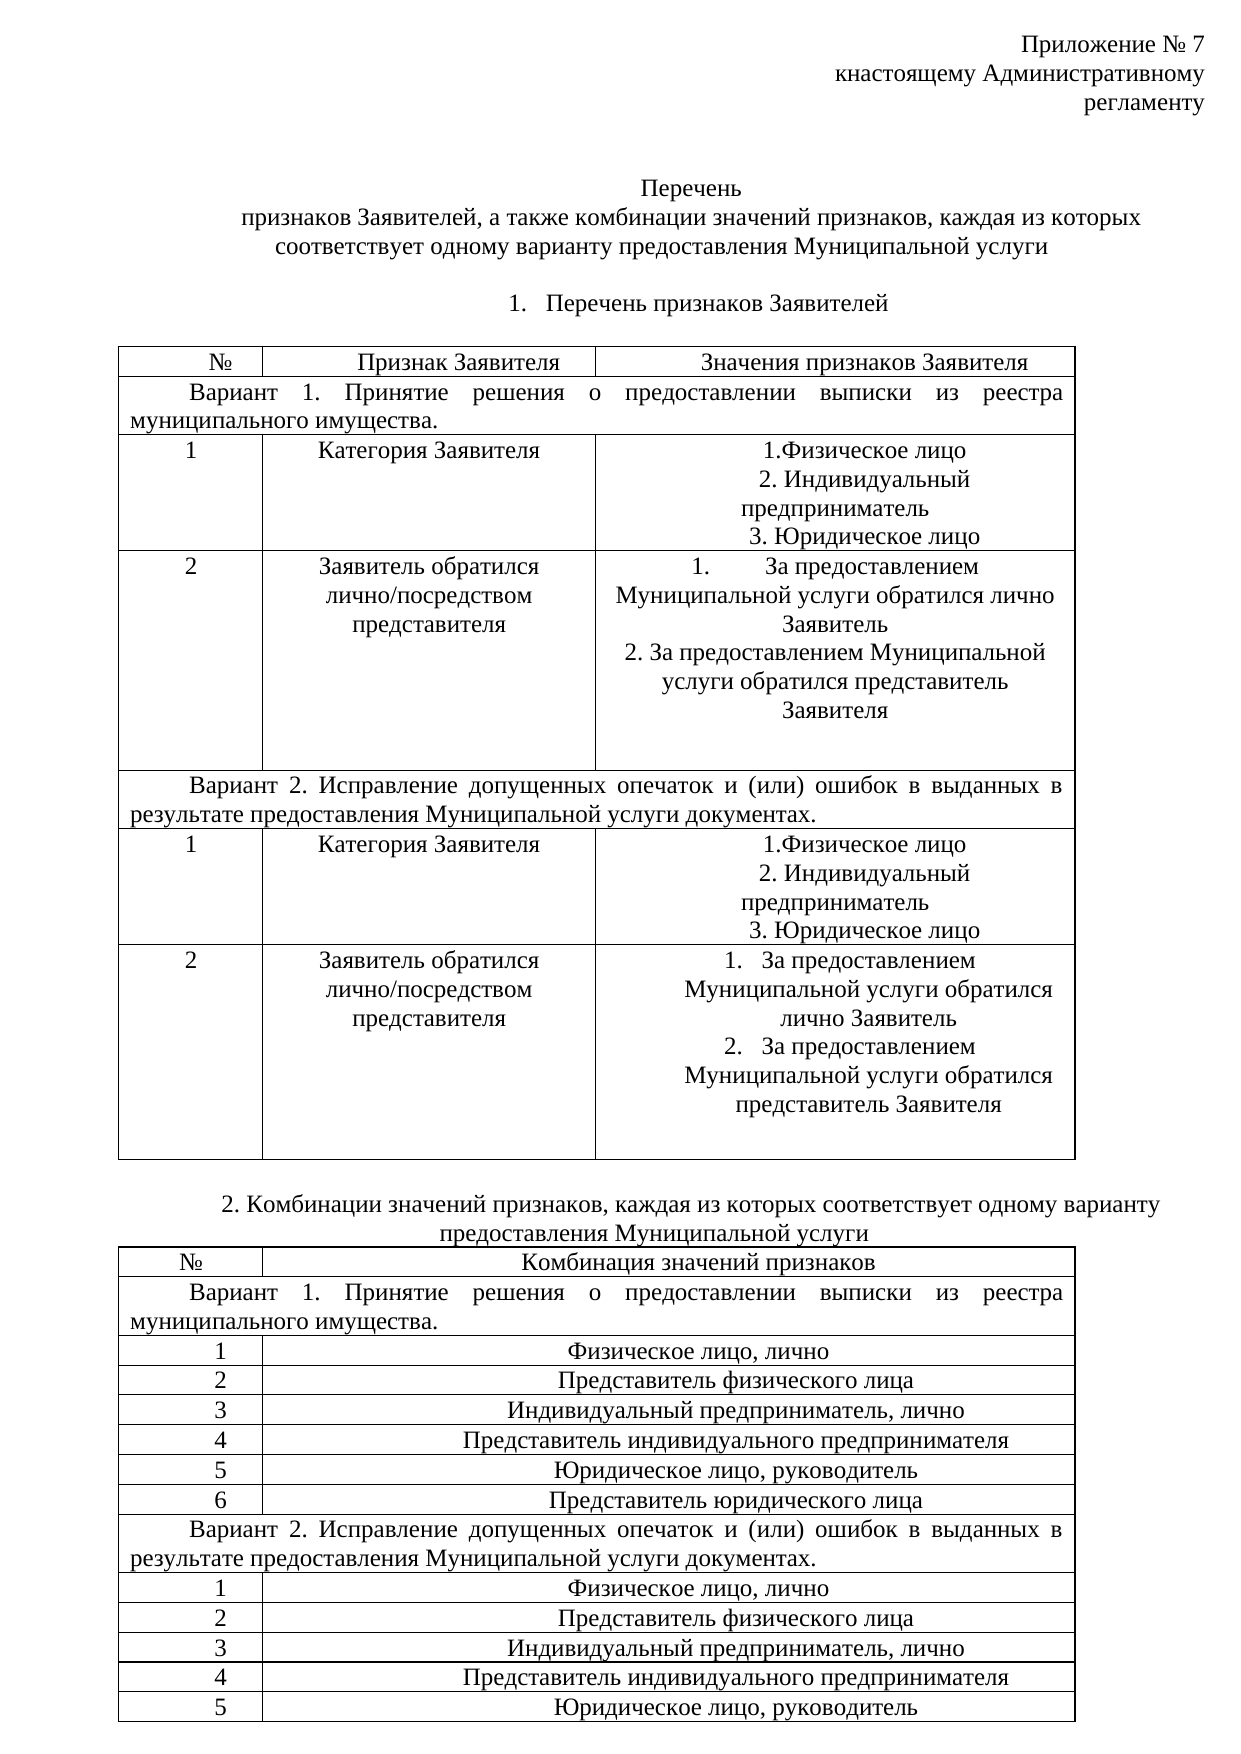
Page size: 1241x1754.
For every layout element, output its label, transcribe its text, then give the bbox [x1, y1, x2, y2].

table_cell 2 [119, 1603, 262, 1632]
table_cell За предоставлением Муниципальной услуги обратился лично Заявитель За предоставлением Муниципальной услуги обратился представитель Заявителя [596, 945, 1074, 1159]
table_cell 2 [119, 551, 262, 769]
table_cell 2 [119, 1366, 262, 1394]
table_cell Вариант 2. Исправление допущенных опечаток и (или) ошибок в выданных в результате предоставления Муниципальной услуги документах. [119, 771, 1074, 828]
table_cell 4 [119, 1425, 262, 1454]
table_header № [119, 347, 262, 376]
table_cell 2 [119, 945, 262, 1159]
table_cell 4 [119, 1663, 262, 1691]
table_cell 1.Физическое лицо 2. Индивидуальный предприниматель 3. Юридическое лицо [596, 829, 1074, 944]
table_cell Представитель индивидуального предпринимателя [263, 1425, 1074, 1454]
table_cell Представитель физического лица [263, 1366, 1074, 1394]
table_cell 1.Физическое лицо 2. Индивидуальный предприниматель 3. Юридическое лицо [596, 435, 1074, 550]
table_cell Представитель юридического лица [263, 1485, 1074, 1513]
table_cell Вариант 1. Принятие решения о предоставлении выписки из реестра муниципального имущества. [119, 377, 1074, 434]
table_header № [119, 1248, 262, 1276]
table_cell 1 [119, 1573, 262, 1602]
table_cell Представитель индивидуального предпринимателя [263, 1663, 1074, 1691]
table_cell 1 [119, 829, 262, 944]
table_cell 5 [119, 1455, 262, 1484]
table_cell Заявитель обратился лично/посредством представителя [263, 551, 595, 769]
table_cell Юридическое лицо, руководитель [263, 1692, 1074, 1721]
text Приложение № 7 [118, 29, 1205, 58]
text регламенту [118, 87, 1205, 116]
table_cell Категория Заявителя [263, 435, 595, 550]
table_cell Юридическое лицо, руководитель [263, 1455, 1074, 1484]
table_cell За предоставлением Муниципальной услуги обратился лично Заявитель 2. За предоставлением Муниципальной услуги обратился представитель Заявителя [596, 551, 1074, 769]
table_cell 6 [119, 1485, 262, 1513]
table_cell Представитель физического лица [263, 1603, 1074, 1632]
table_cell Физическое лицо, лично [263, 1336, 1074, 1364]
table_cell 5 [119, 1692, 262, 1721]
table_cell 1 [119, 435, 262, 550]
table_header Значения признаков Заявителя [596, 347, 1074, 376]
table_header Комбинация значений признаков [263, 1248, 1074, 1276]
table_cell 1 [119, 1336, 262, 1364]
table_cell Индивидуальный предприниматель, лично [263, 1633, 1074, 1661]
table_cell Категория Заявителя [263, 829, 595, 944]
text признаков Заявителей, а также комбинации значений признаков, каждая из которых соответствует одному варианту предоставления Муниципальной услуги [118, 202, 1205, 259]
table_header Признак Заявителя [263, 347, 595, 376]
text кнастоящему Административному [118, 58, 1205, 87]
list Перечень признаков Заявителей [192, 288, 1205, 317]
table_cell Индивидуальный предприниматель, лично [263, 1395, 1074, 1424]
table_cell Вариант 2. Исправление допущенных опечаток и (или) ошибок в выданных в результате предоставления Муниципальной услуги документах. [119, 1515, 1074, 1572]
table_cell 3 [119, 1395, 262, 1424]
table_cell Заявитель обратился лично/посредством представителя [263, 945, 595, 1159]
table_cell Физическое лицо, лично [263, 1573, 1074, 1602]
table_cell Вариант 1. Принятие решения о предоставлении выписки из реестра муниципального имущества. [119, 1277, 1074, 1335]
table_cell 3 [119, 1633, 262, 1661]
text Перечень [118, 173, 1205, 202]
list 2. Комбинации значений признаков, каждая из которых соответствует одному варианту предоставления Муниципальной услуги [103, 1189, 1205, 1246]
